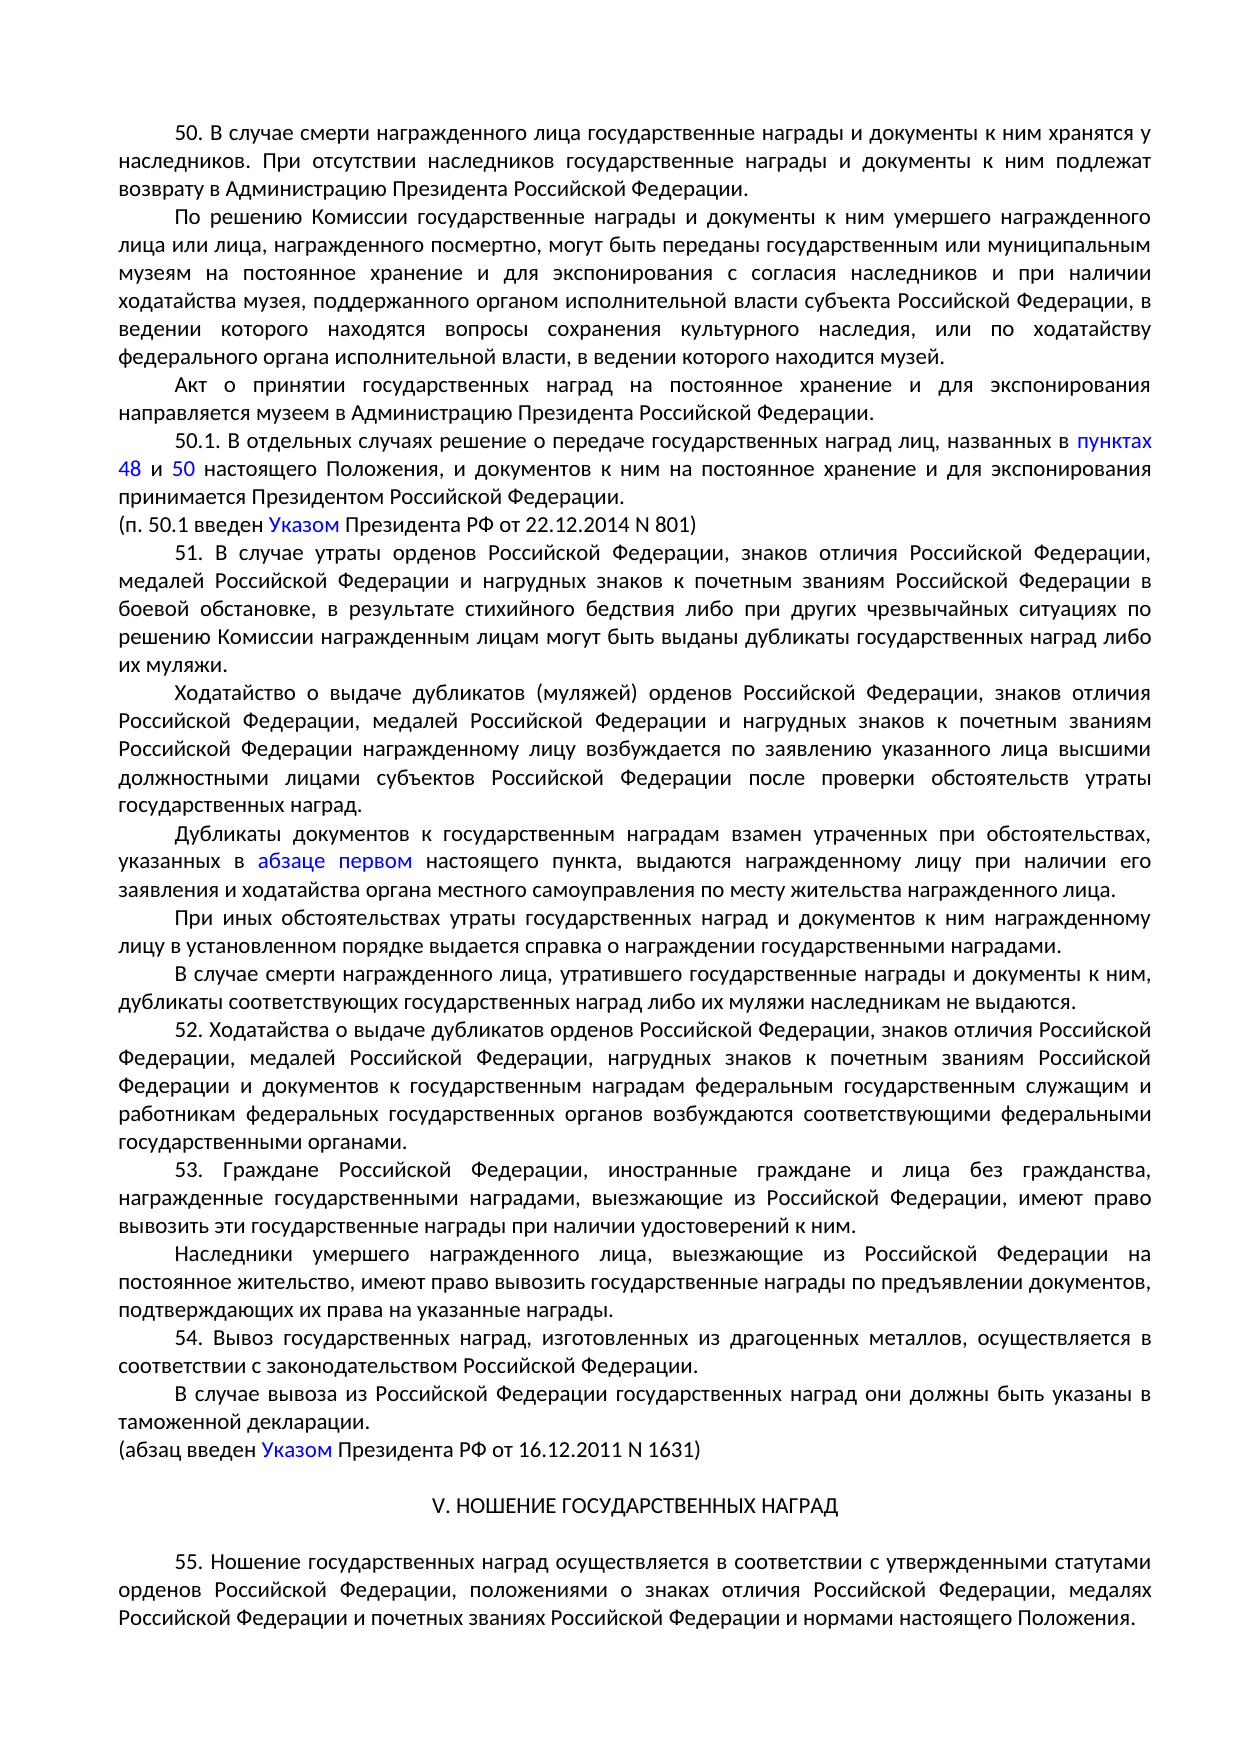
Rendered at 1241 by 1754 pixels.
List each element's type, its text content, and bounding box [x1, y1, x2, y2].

text В случае вывоза из Российской Федерации государственных наград они должны быть указаны в таможенной декларации. [118, 1379, 1152, 1435]
text 55. Ношение государственных наград осуществляется в соответствии с утвержденными статутами орденов Российской Федерации, положениями о знаках отличия Российской Федерации, медалях Российской Федерации и почетных званиях Российской Федерации и нормами настоящего Положения. [118, 1547, 1152, 1631]
text Акт о принятии государственных наград на постоянное хранение и для экспонирования направляется музеем в Администрацию Президента Российской Федерации. [118, 370, 1152, 426]
text (п. 50.1 введен Указом Президента РФ от 22.12.2014 N 801) [118, 510, 1152, 538]
text Ходатайство о выдаче дубликатов (муляжей) орденов Российской Федерации, знаков отличия Российской Федерации, медалей Российской Федерации и нагрудных знаков к почетным званиям Российской Федерации награжденному лицу возбуждается по заявлению указанного лица высшими должностными лицами субъектов Российской Федерации после проверки обстоятельств утраты государственных наград. [118, 678, 1152, 819]
text 54. Вывоз государственных наград, изготовленных из драгоценных металлов, осуществляется в соответствии с законодательством Российской Федерации. [118, 1323, 1152, 1379]
text 53. Граждане Российской Федерации, иностранные граждане и лица без гражданства, награжденные государственными наградами, выезжающие из Российской Федерации, имеют право вывозить эти государственные награды при наличии удостоверений к ним. [118, 1155, 1152, 1239]
text 50.1. В отдельных случаях решение о передаче государственных наград лиц, названных в пунктах 48 и 50 настоящего Положения, и документов к ним на постоянное хранение и для экспонирования принимается Президентом Российской Федерации. [118, 426, 1152, 510]
text 52. Ходатайства о выдаче дубликатов орденов Российской Федерации, знаков отличия Российской Федерации, медалей Российской Федерации, нагрудных знаков к почетным званиям Российской Федерации и документов к государственным наградам федеральным государственным служащим и работникам федеральных государственных органов возбуждаются соответствующими федеральными государственными органами. [118, 1015, 1152, 1155]
text При иных обстоятельствах утраты государственных наград и документов к ним награжденному лицу в установленном порядке выдается справка о награждении государственными наградами. [118, 903, 1152, 959]
text Наследники умершего награжденного лица, выезжающие из Российской Федерации на постоянное жительство, имеют право вывозить государственные награды по предъявлении документов, подтверждающих их права на указанные награды. [118, 1239, 1152, 1323]
text 50. В случае смерти награжденного лица государственные награды и документы к ним хранятся у наследников. При отсутствии наследников государственные награды и документы к ним подлежат возврату в Администрацию Президента Российской Федерации. [118, 118, 1152, 202]
text По решению Комиссии государственные награды и документы к ним умершего награжденного лица или лица, награжденного посмертно, могут быть переданы государственным или муниципальным музеям на постоянное хранение и для экспонирования с согласия наследников и при наличии ходатайства музея, поддержанного органом исполнительной власти субъекта Российской Федерации, в ведении которого находятся вопросы сохранения культурного наследия, или по ходатайству федерального органа исполнительной власти, в ведении которого находится музей. [118, 202, 1152, 370]
text Дубликаты документов к государственным наградам взамен утраченных при обстоятельствах, указанных в абзаце первом настоящего пункта, выдаются награжденному лицу при наличии его заявления и ходатайства органа местного самоуправления по месту жительства награжденного лица. [118, 819, 1152, 903]
text В случае смерти награжденного лица, утратившего государственные награды и документы к ним, дубликаты соответствующих государственных наград либо их муляжи наследникам не выдаются. [118, 959, 1152, 1015]
text (абзац введен Указом Президента РФ от 16.12.2011 N 1631) [118, 1435, 1152, 1463]
text 51. В случае утраты орденов Российской Федерации, знаков отличия Российской Федерации, медалей Российской Федерации и нагрудных знаков к почетным званиям Российской Федерации в боевой обстановке, в результате стихийного бедствия либо при других чрезвычайных ситуациях по решению Комиссии награжденным лицам могут быть выданы дубликаты государственных наград либо их муляжи. [118, 538, 1152, 678]
text V. НОШЕНИЕ ГОСУДАРСТВЕННЫХ НАГРАД [118, 1491, 1152, 1519]
